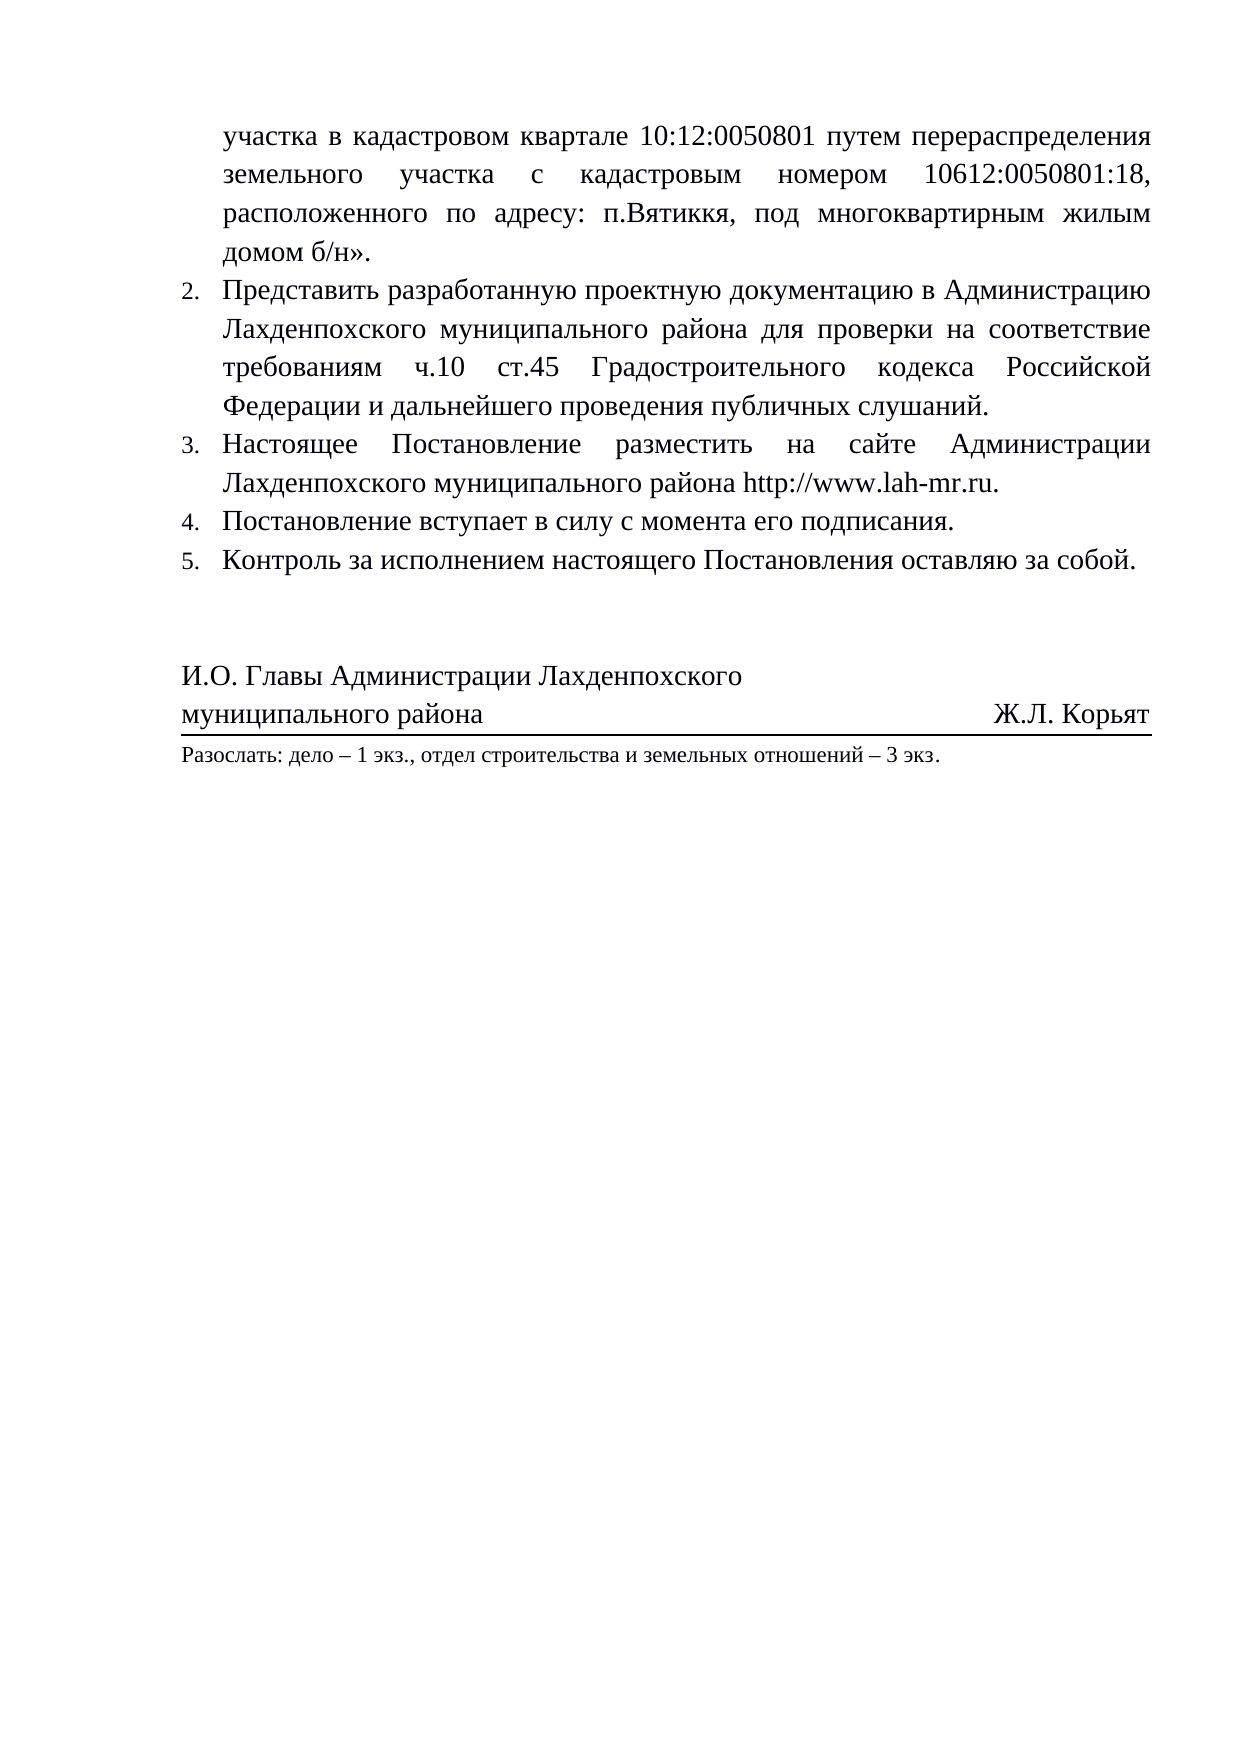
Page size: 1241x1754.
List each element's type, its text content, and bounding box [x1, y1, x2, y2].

text И.О. Главы Администрации Лахденпохского [181, 658, 1152, 691]
list Представить разработанную проектную документацию в Администрацию Лахденпохского муниципального района для проверки на соответствие требованиям ч.10 ст.45 Градостроительного кодекса Российской Федерации и дальнейшего проведения публичных слушаний. [181, 272, 1152, 421]
text муниципального района Ж.Л. Корьят [181, 696, 1152, 734]
list Настоящее Постановление разместить на сайте Администрации Лахденпохского муниципального района http://www.lah-mr.ru. [181, 426, 1152, 498]
list Постановление вступает в силу с момента его подписания. [181, 503, 1152, 537]
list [181, 118, 1152, 267]
list Контроль за исполнением настоящего Постановления оставляю за собой. [181, 542, 1152, 576]
text Разослать: дело – 1 экз., отдел строительства и земельных отношений – 3 экз. [181, 741, 1152, 767]
